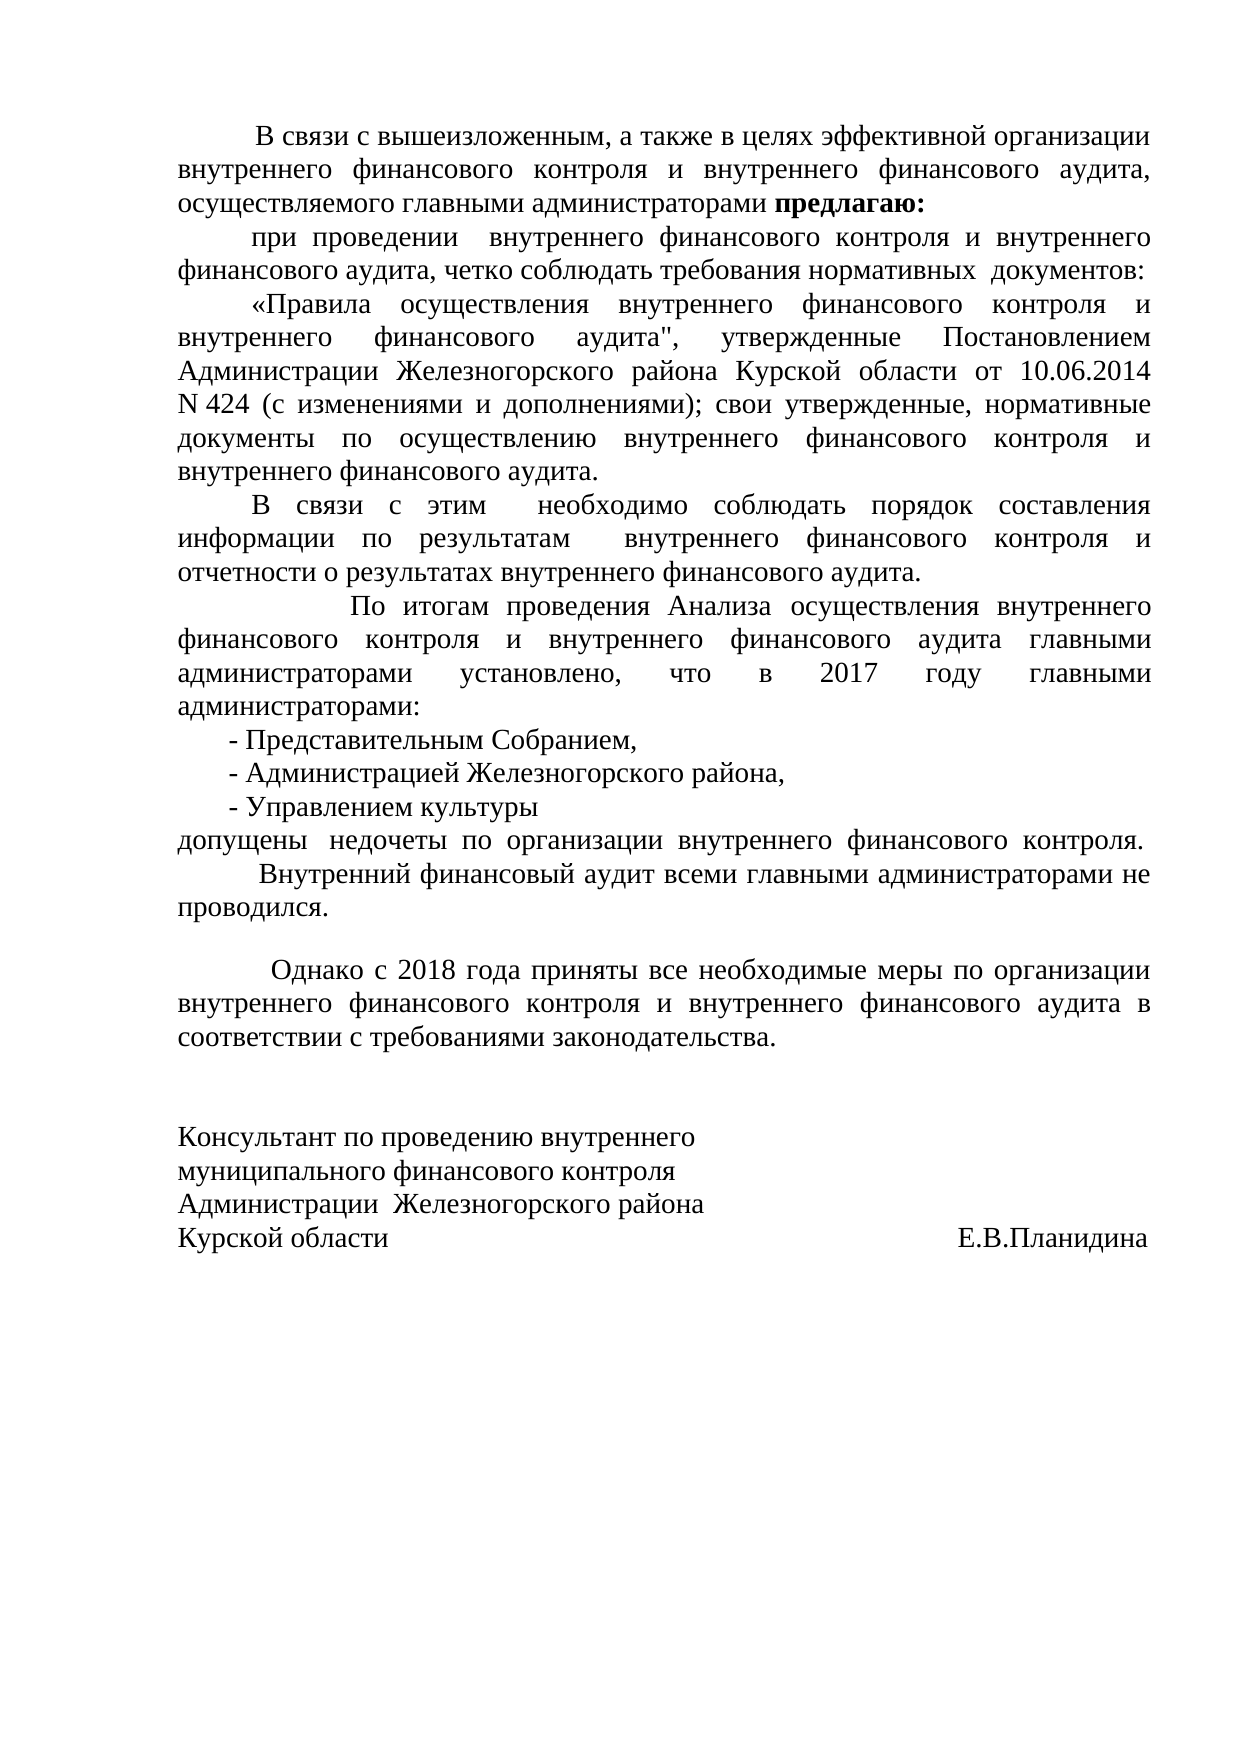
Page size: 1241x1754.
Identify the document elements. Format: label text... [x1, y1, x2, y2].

text при проведении внутреннего финансового контроля и внутреннего финансового аудита, четко соблюдать требования нормативных документов: [177, 219, 1152, 286]
text - Управлением культуры [177, 789, 1152, 822]
text Консультант по проведению внутреннего [177, 1119, 1152, 1153]
text Администрации Железногорского района [177, 1187, 1152, 1220]
text «Правила осуществления внутреннего финансового контроля и внутреннего финансового аудита", утвержденные Постановлением Администрации Железногорского района Курской области от 10.06.2014 N 424 (с изменениями и дополнениями); свои утвержденные, нормативные документы по осуществлению внутреннего финансового контроля и внутреннего финансового аудита. [177, 286, 1152, 487]
text Внутренний финансовый аудит всеми главными администраторами не проводился. [177, 856, 1152, 923]
text муниципального финансового контроля [177, 1153, 1152, 1187]
text Однако с 2018 года приняты все необходимые меры по организации внутреннего финансового контроля и внутреннего финансового аудита в соответствии с требованиями законодательства. [177, 952, 1152, 1052]
text По итогам проведения Анализа осуществления внутреннего финансового контроля и внутреннего финансового аудита главными администраторами установлено, что в 2017 году главными администраторами: [177, 588, 1152, 722]
text - Администрацией Железногорского района, [177, 755, 1152, 789]
text В связи с вышеизложенным, а также в целях эффективной организации внутреннего финансового контроля и внутреннего финансового аудита, осуществляемого главными администраторами предлагаю: [177, 118, 1152, 219]
text Курской области Е.В.Планидина [177, 1220, 1152, 1254]
text - Представительным Собранием, [177, 722, 1152, 755]
text В связи с этим необходимо соблюдать порядок составления информации по результатам внутреннего финансового контроля и отчетности о результатах внутреннего финансового аудита. [177, 487, 1152, 588]
text допущены недочеты по организации внутреннего финансового контроля. [177, 822, 1152, 856]
